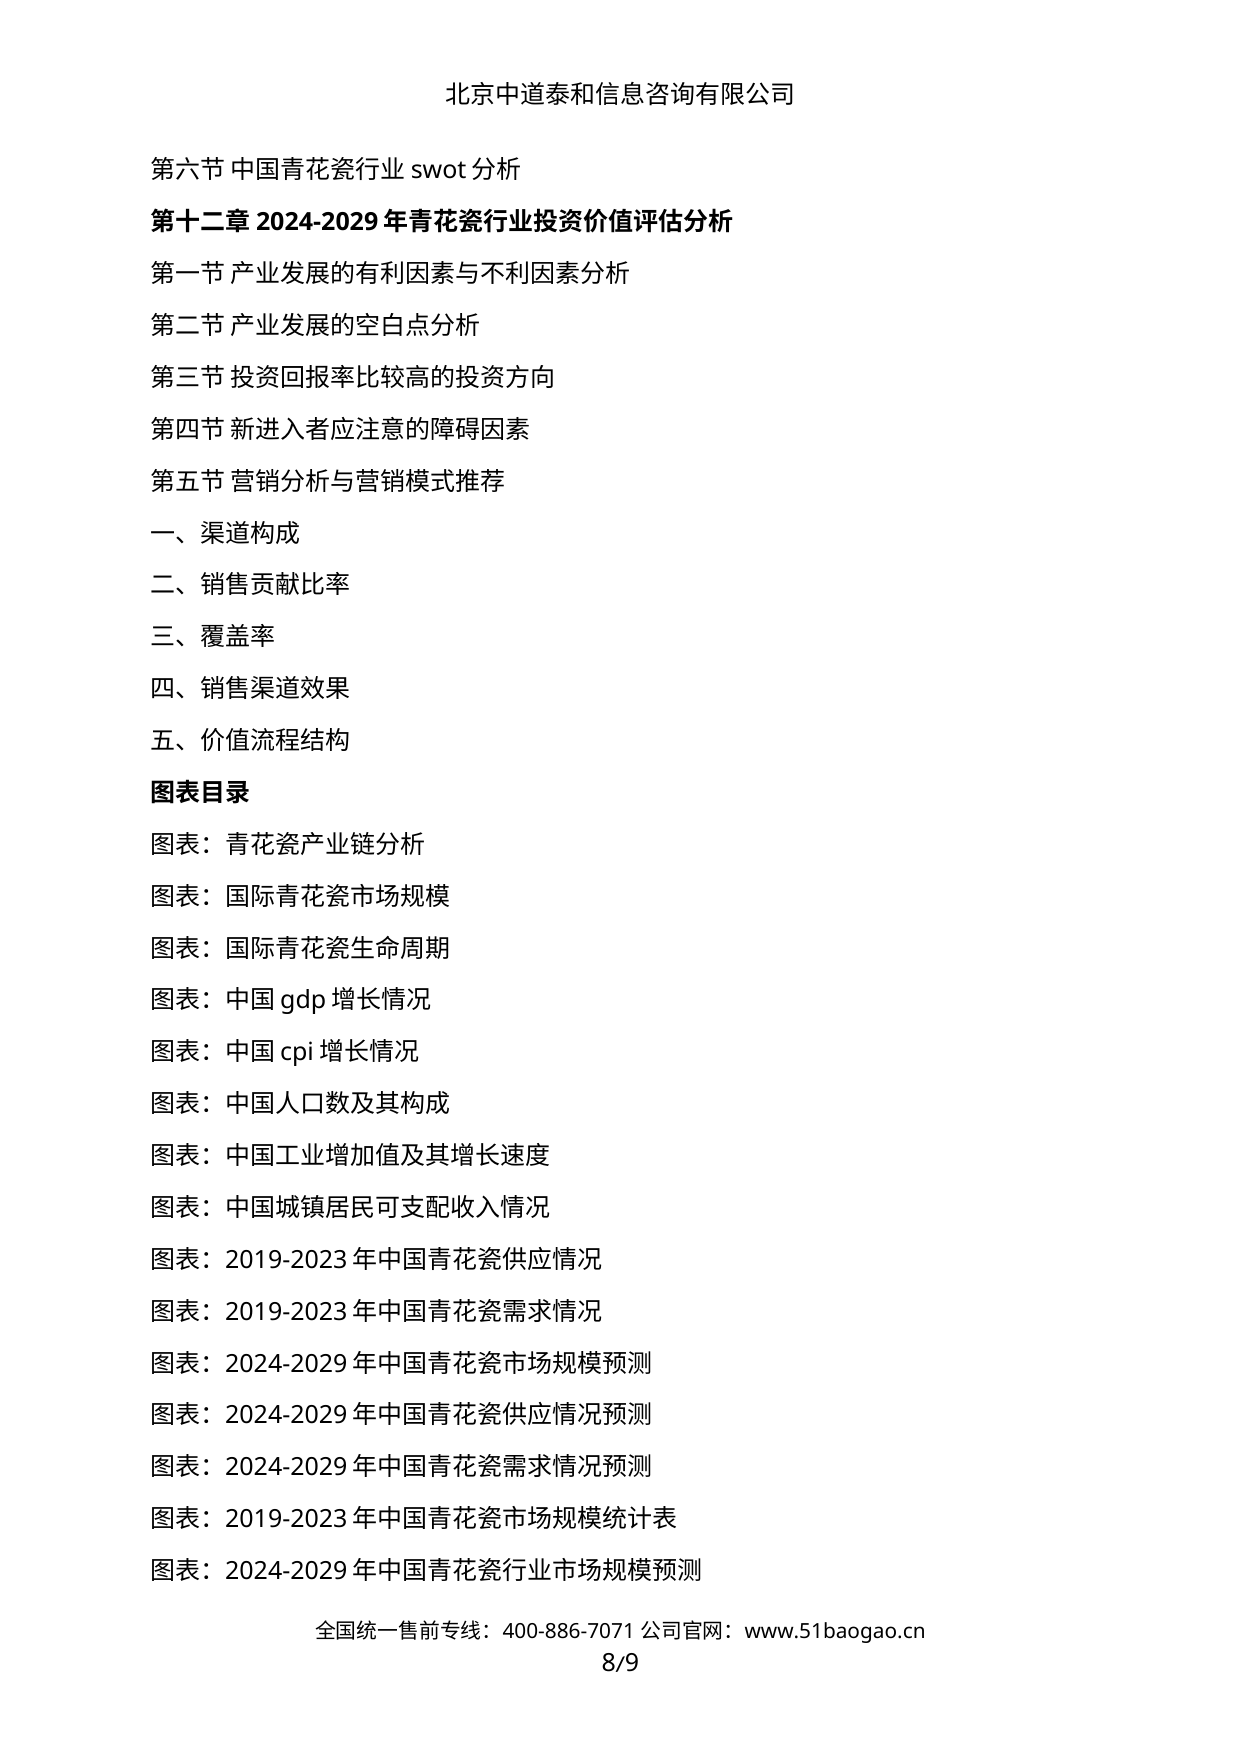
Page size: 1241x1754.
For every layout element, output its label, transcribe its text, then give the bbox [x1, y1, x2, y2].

text 三、覆盖率 [150, 617, 1090, 653]
text 图表目录 [150, 772, 1090, 809]
text 图表：2024-2029年中国青花瓷需求情况预测 [150, 1447, 1090, 1483]
text 图表：中国cpi增长情况 [150, 1032, 1090, 1068]
text 图表：2024-2029年中国青花瓷供应情况预测 [150, 1395, 1090, 1431]
text 图表：青花瓷产业链分析 [150, 824, 1090, 861]
text 图表：国际青花瓷市场规模 [150, 876, 1090, 912]
text 二、销售贡献比率 [150, 565, 1090, 601]
text 第五节 营销分析与营销模式推荐 [150, 461, 1090, 497]
text 图表：国际青花瓷生命周期 [150, 928, 1090, 964]
text 图表：中国gdp增长情况 [150, 980, 1090, 1016]
text 第一节 产业发展的有利因素与不利因素分析 [150, 254, 1090, 290]
text 图表：中国人口数及其构成 [150, 1084, 1090, 1120]
text 图表：中国城镇居民可支配收入情况 [150, 1187, 1090, 1224]
text 四、销售渠道效果 [150, 669, 1090, 705]
text 图表：2019-2023年中国青花瓷供应情况 [150, 1239, 1090, 1276]
text 图表：2024-2029年中国青花瓷行业市场规模预测 [150, 1551, 1090, 1587]
text 第六节 中国青花瓷行业swot分析 [150, 150, 1090, 186]
text 图表：2019-2023年中国青花瓷市场规模统计表 [150, 1499, 1090, 1535]
text 第三节 投资回报率比较高的投资方向 [150, 357, 1090, 394]
text 第十二章 2024-2029年青花瓷行业投资价值评估分析 [150, 202, 1090, 238]
text 图表：2019-2023年中国青花瓷需求情况 [150, 1291, 1090, 1327]
text 图表：2024-2029年中国青花瓷市场规模预测 [150, 1343, 1090, 1379]
text 一、渠道构成 [150, 513, 1090, 549]
text 第四节 新进入者应注意的障碍因素 [150, 409, 1090, 446]
text 图表：中国工业增加值及其增长速度 [150, 1136, 1090, 1172]
text 五、价值流程结构 [150, 721, 1090, 757]
text 第二节 产业发展的空白点分析 [150, 306, 1090, 342]
